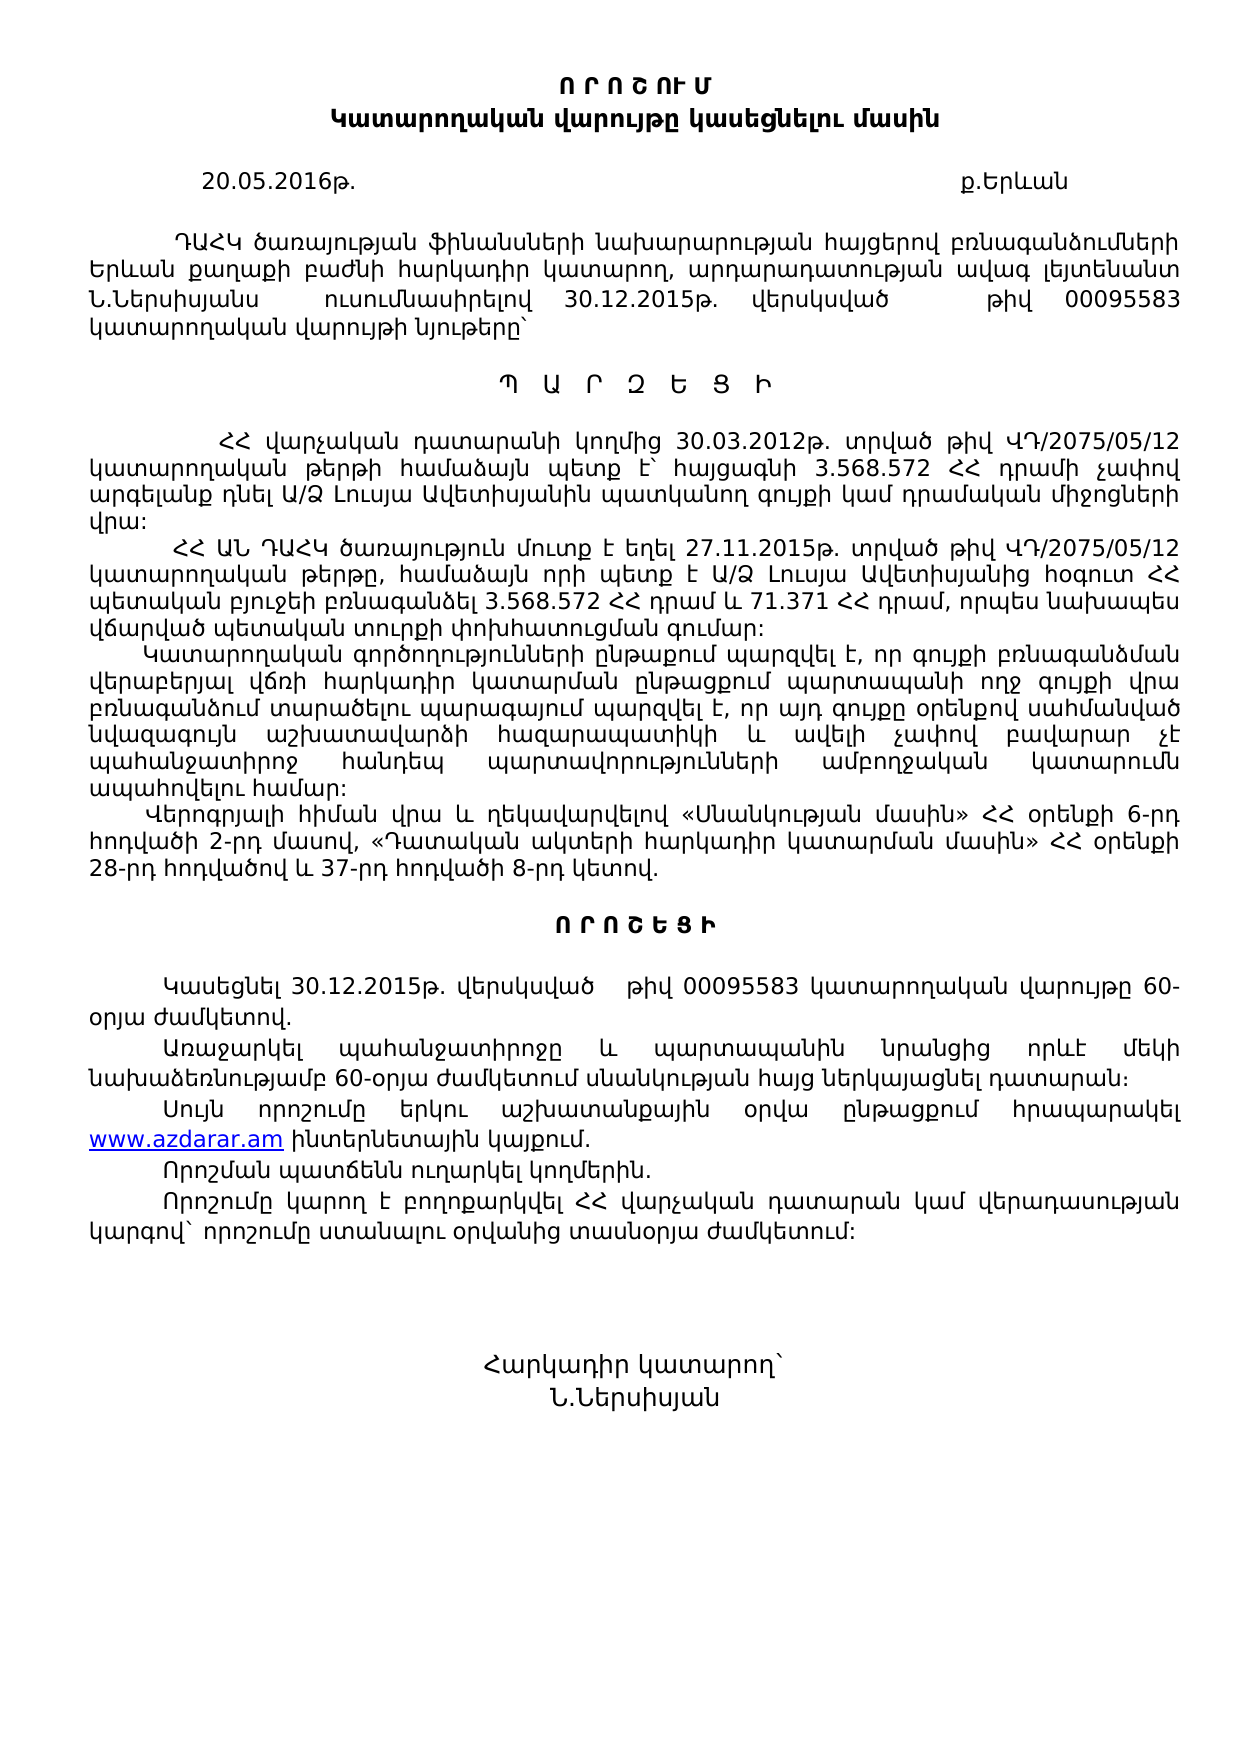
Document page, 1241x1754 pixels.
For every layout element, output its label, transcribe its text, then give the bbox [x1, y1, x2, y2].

text ՀՀ վարչական դատարանի կողմից 30.03.2012թ. տրված թիվ ՎԴ/2075/05/12 կատարողական թերթի համաձայն պետք է՝ հայցագնի 3.568.572 ՀՀ դրամի չափով արգելանք դնել Ա/Ձ Լուսյա Ավետիսյանին պատկանող գույքի կամ դրամական միջոցների վրա: [89, 428, 1181, 535]
text Հարկադիր կատարող` Ն.Ներսիսյան [89, 1350, 1181, 1412]
text Որոշումը կարող է բողոքարկվել ՀՀ վարչական դատարան կամ վերադասության կարգով` որոշումը ստանալու օրվանից տասնօրյա ժամկետում: [89, 1188, 1181, 1245]
text Կատարողական վարույթը կասեցնելու մասին [89, 104, 1181, 133]
text Պ Ա Ր Զ Ե Ց Ի [89, 370, 1181, 399]
text Ո Ր Ո Շ Ե Ց Ի [89, 912, 1181, 939]
text 20.05.2016թ. ք.Երևան [89, 168, 1181, 195]
text ՀՀ ԱՆ ԴԱՀԿ ծառայություն մուտք է եղել 27.11.2015թ. տրված թիվ ՎԴ/2075/05/12 կատարողական թերթը, համաձայն որի պետք է Ա/Ձ Լուսյա Ավետիսյանից հօգուտ ՀՀ պետական բյուջեի բռնագանձել 3.568.572 ՀՀ դրամ և 71.371 ՀՀ դրամ, որպես նախապես վճարված պետական տուրքի փոխհատուցման գումար: [89, 535, 1181, 642]
text ԴԱՀԿ ծառայության ֆինանսների նախարարության հայցերով բռնագանձումների Երևան քաղաքի բաժնի հարկադիր կատարող, արդարադատության ավագ լեյտենանտ Ն.Ներսիսյանս ուսումնասիրելով 30.12.2015թ. վերսկսված թիվ 00095583 կատարողական վարույթի նյութերը՝ [89, 229, 1181, 341]
text Կասեցնել 30.12.2015թ. վերսկսված թիվ 00095583 կատարողական վարույթը 60-օրյա ժամկետով. [89, 973, 1181, 1031]
text Կատարողական գործողությունների ընթաքում պարզվել է, որ գույքի բռնագանձման վերաբերյալ վճռի հարկադիր կատարման ընթացքում պարտապանի ողջ գույքի վրա բռնագանձում տարածելու պարագայում պարզվել է, որ այդ գույքը օրենքով սահմանված նվազագույն աշխատավարձի հազարապատիկի և ավելի չափով բավարար չէ պահանջատիրոջ հանդեպ պարտավորությունների ամբողջական կատարումն ապահովելու համար: [89, 642, 1181, 802]
text Վերոգրյալի հիման վրա և ղեկավարվելով «Սնանկության մասին» ՀՀ օրենքի 6-րդ հոդվածի 2-րդ մասով, «Դատական ակտերի հարկադիր կատարման մասին» ՀՀ օրենքի 28-րդ հոդվածով և 37-րդ հոդվածի 8-րդ կետով. [89, 802, 1181, 882]
text Որոշման պատճենն ուղարկել կողմերին. [89, 1157, 1181, 1184]
text Ո Ր Ո Շ ՈՒ Մ [89, 73, 1181, 100]
text Սույն որոշումը երկու աշխատանքային օրվա ընթացքում հրապարակել www.azdarar.am ինտերնետային կայքում. [89, 1096, 1181, 1153]
text Առաջարկել պահանջատիրոջը և պարտապանին նրանցից որևէ մեկի նախաձեռնությամբ 60-օրյա ժամկետում սնանկության հայց ներկայացնել դատարան։ [89, 1035, 1181, 1092]
